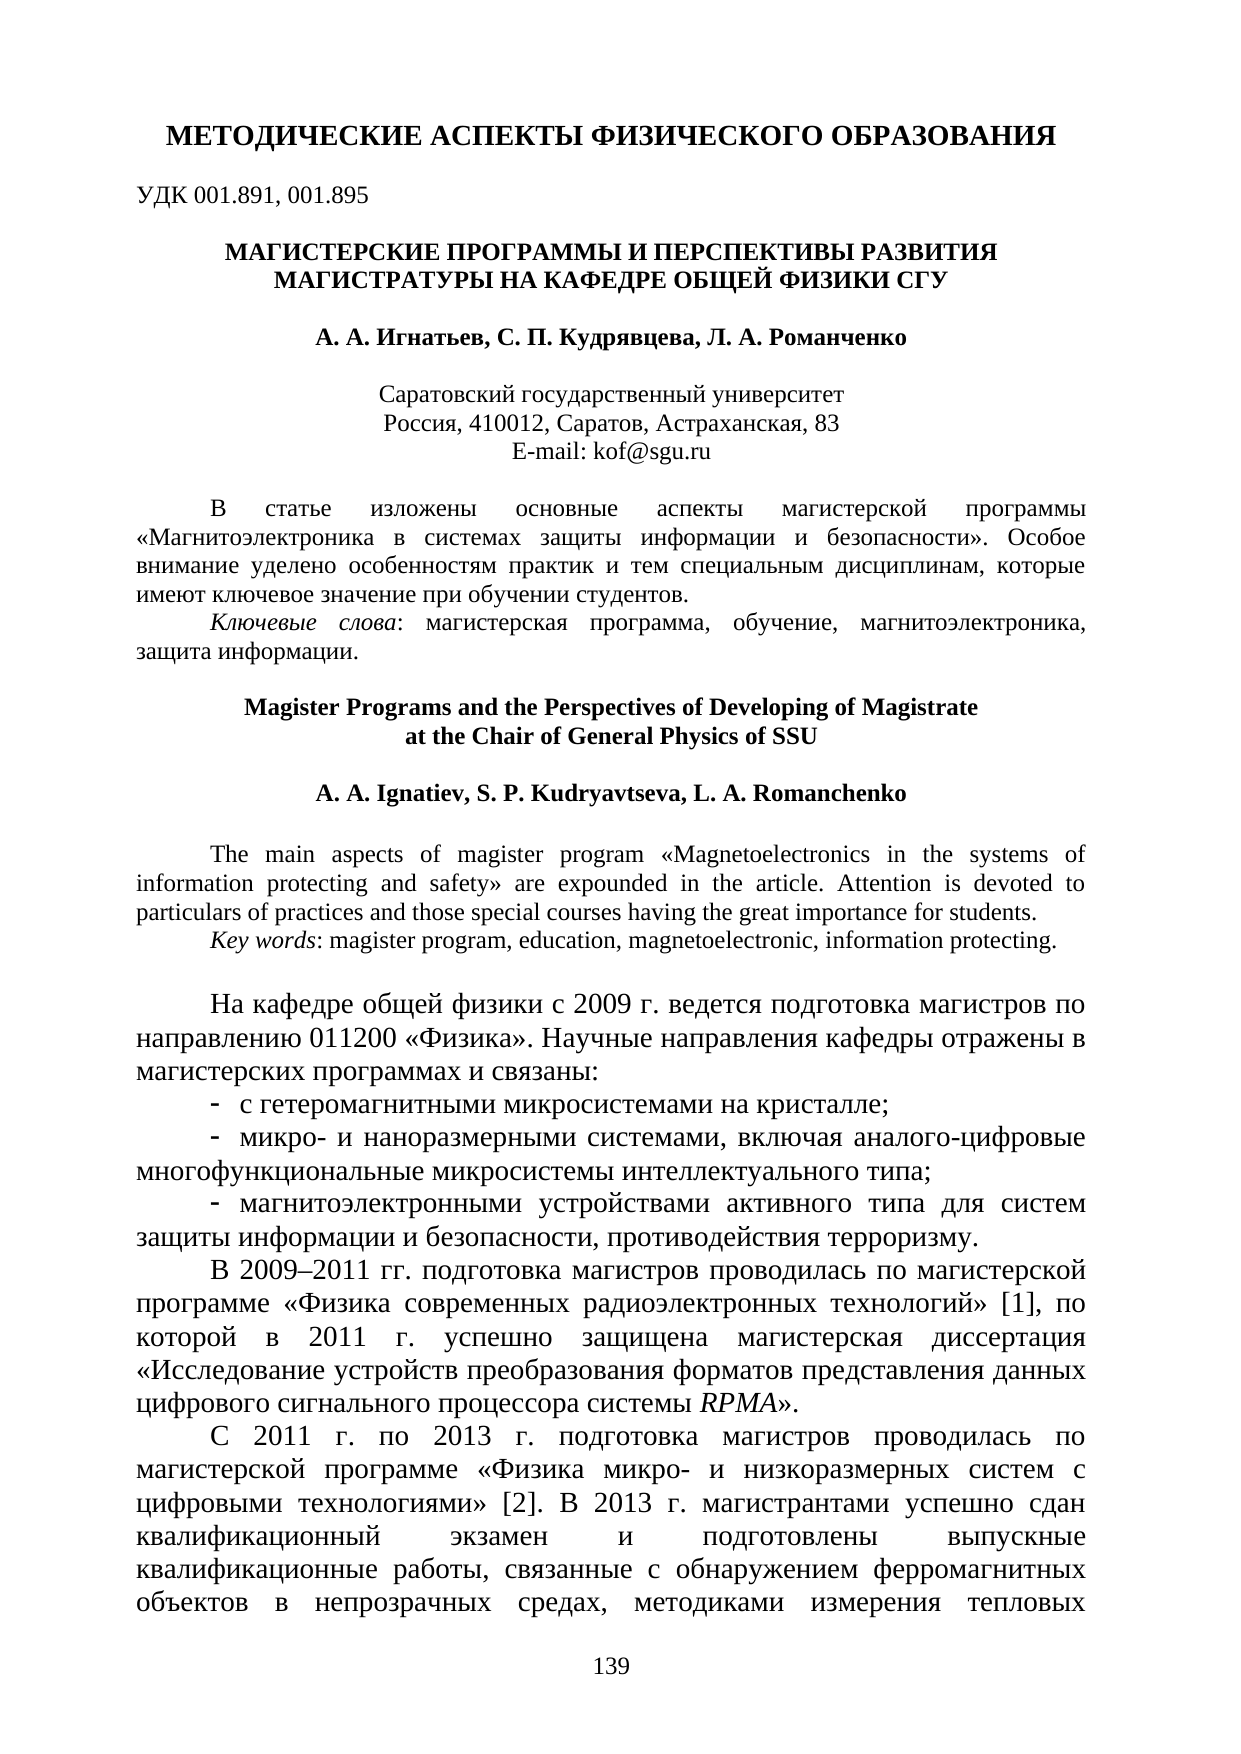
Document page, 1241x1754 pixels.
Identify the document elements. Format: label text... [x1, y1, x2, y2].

list В 2009–2011 гг. подготовка магистров проводилась по магистерской программе «Физика современных радиоэлектронных технологий» [1], по которой в 2011 г. успешно защищена магистерская диссертация «Исследование устройств преобразования форматов представления данных цифрового сигнального процессора системы RPMA». [136, 1253, 1087, 1419]
list магнитоэлектронными устройствами активного типа для систем защиты информации и безопасности, противодействия терроризму. [136, 1186, 1087, 1253]
text Ключевые слова: магистерская программа, обучение, магнитоэлектроника, защита информации. [136, 608, 1087, 664]
text МАГИСТРАТУРЫ НА КАФЕДРЕ ОБЩЕЙ ФИЗИКИ СГУ [136, 266, 1087, 294]
text В статье изложены основные аспекты магистерской программы «Магнитоэлектроника в системах защиты информации и безопасности». Особое внимание уделено особенностям практик и тем специальным дисциплинам, которые имеют ключевое значение при обучении студентов. [136, 493, 1087, 608]
text E-mail: kof@sgu.ru [136, 437, 1087, 465]
text МАГИСТЕРСКИЕ ПРОГРАММЫ И ПЕРСПЕКТИВЫ РАЗВИТИЯ [136, 237, 1087, 266]
text Саратовский государственный университет [136, 380, 1087, 408]
text Magister Programs and the Perspectives of Developing of Magistrate [136, 693, 1087, 721]
list с гетеромагнитными микросистемами на кристалле; [136, 1087, 1087, 1120]
text Key words: magister program, education, magnetoelectronic, information protecting. [136, 925, 1087, 954]
list МЕТОДИЧЕСКИЕ АСПЕКТЫ ФИЗИЧЕСКОГО ОБРАЗОВАНИЯ [136, 118, 1087, 152]
text А. А. Игнатьев, С. П. Кудрявцева, Л. А. Романченко [136, 323, 1087, 351]
text Россия, 410012, Саратов, Астраханская, 83 [136, 408, 1087, 437]
text УДК 001.891, 001.895 [136, 180, 1087, 209]
text На кафедре общей физики с 2009 г. ведется подготовка магистров по направлению 011200 «Физика». Научные направления кафедры отражены в магистерских программах и связаны: [136, 987, 1087, 1087]
list микро- и наноразмерными системами, включая аналого-цифровые многофункциональные микросистемы интеллектуального типа; [136, 1120, 1087, 1186]
text The main aspects of magister program «Magnetoelectronics in the systems of information protecting and safety» are expounded in the article. Attention is devoted to particulars of practices and those special courses having the great importance for students. [136, 840, 1087, 925]
text at the Chair of General Physics of SSU [136, 721, 1087, 750]
text А. A. Ignatiev, S. P. Kudryavtseva, L. A. Romanchenko [136, 778, 1087, 807]
